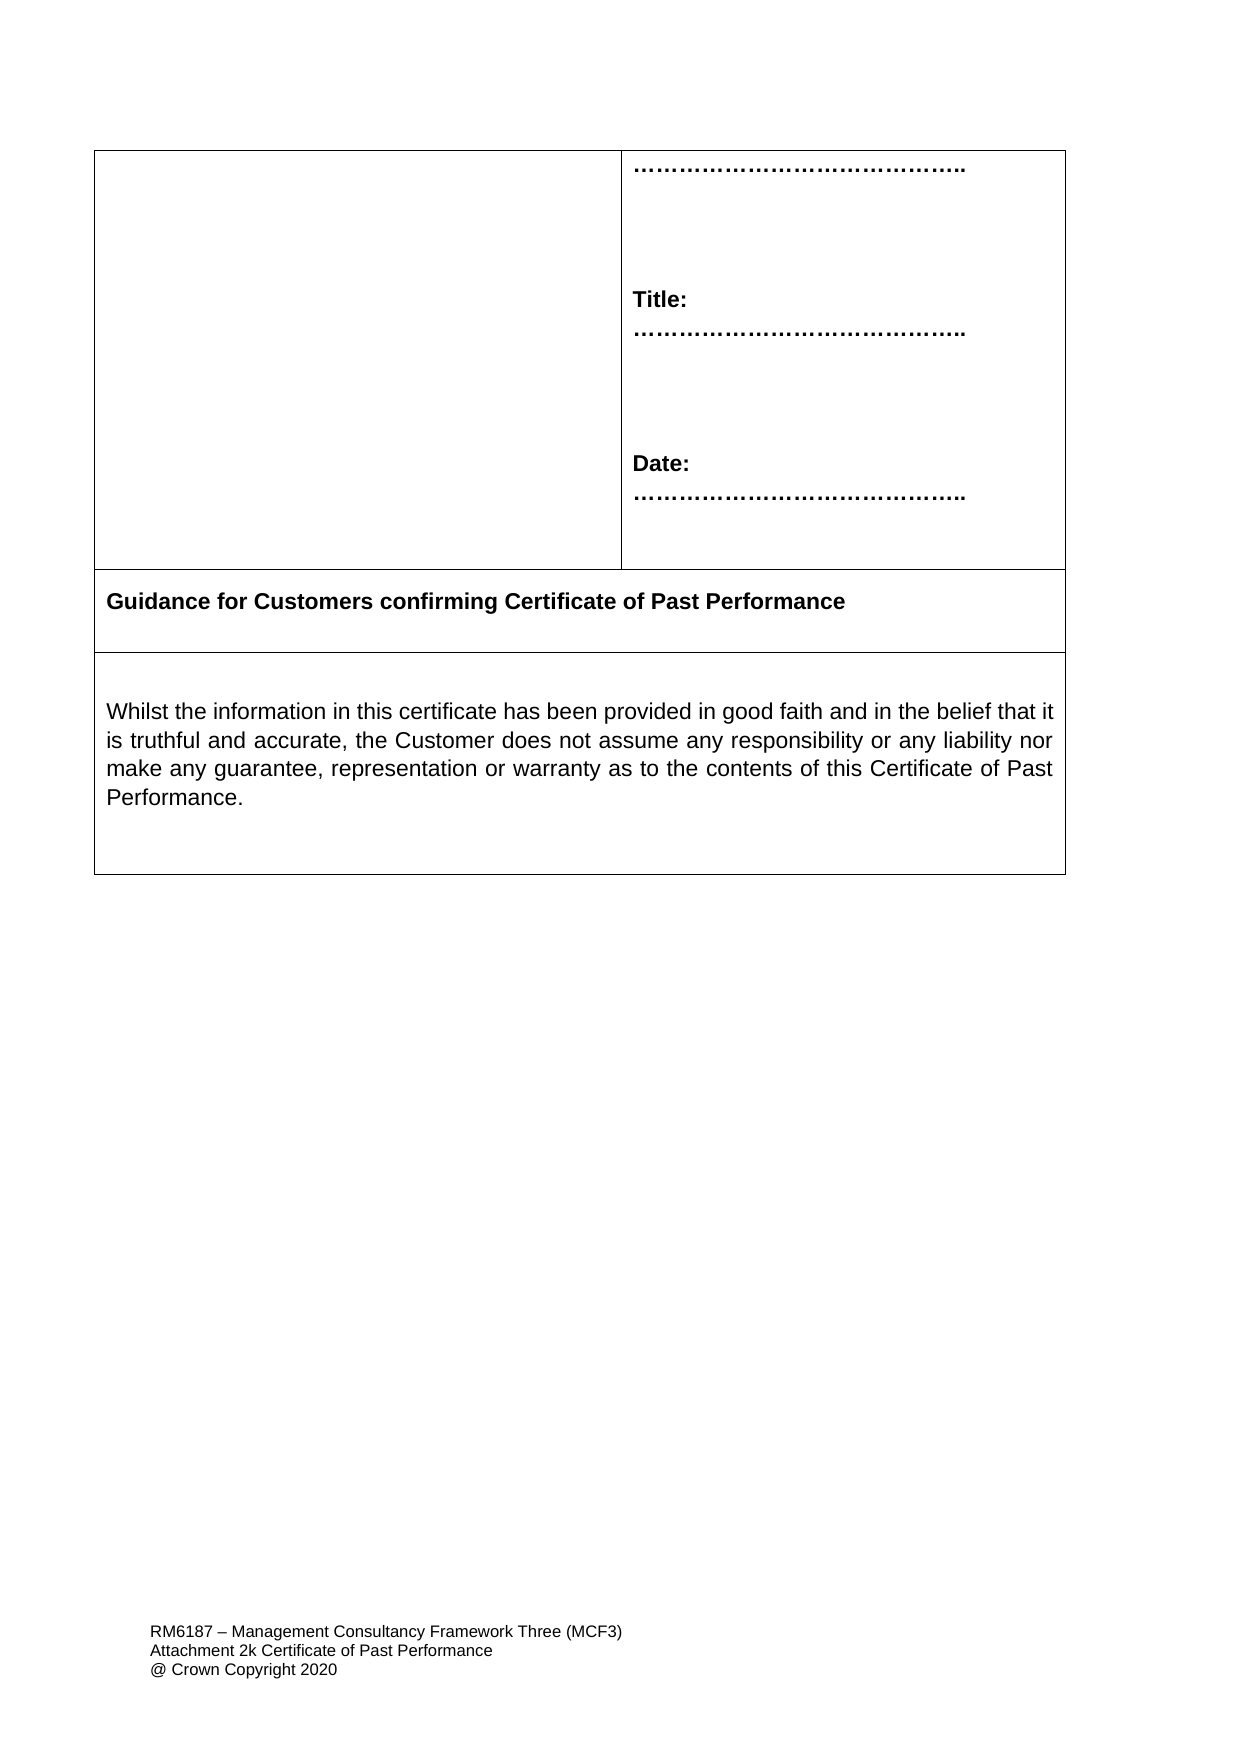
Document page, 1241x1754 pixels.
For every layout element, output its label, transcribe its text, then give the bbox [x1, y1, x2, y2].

table_cell Guidance for Customers confirming Certificate of Past Performance [95, 570, 1065, 652]
table_cell Whilst the information in this certificate has been provided in good faith and in the belief that it is truthful and accurate, the Customer does not assume any responsibility or any liability nor make any guarantee, representation or warranty as to the contents of this Certificate of Past Performance. [95, 653, 1065, 874]
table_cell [622, 151, 1065, 569]
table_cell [95, 151, 621, 569]
